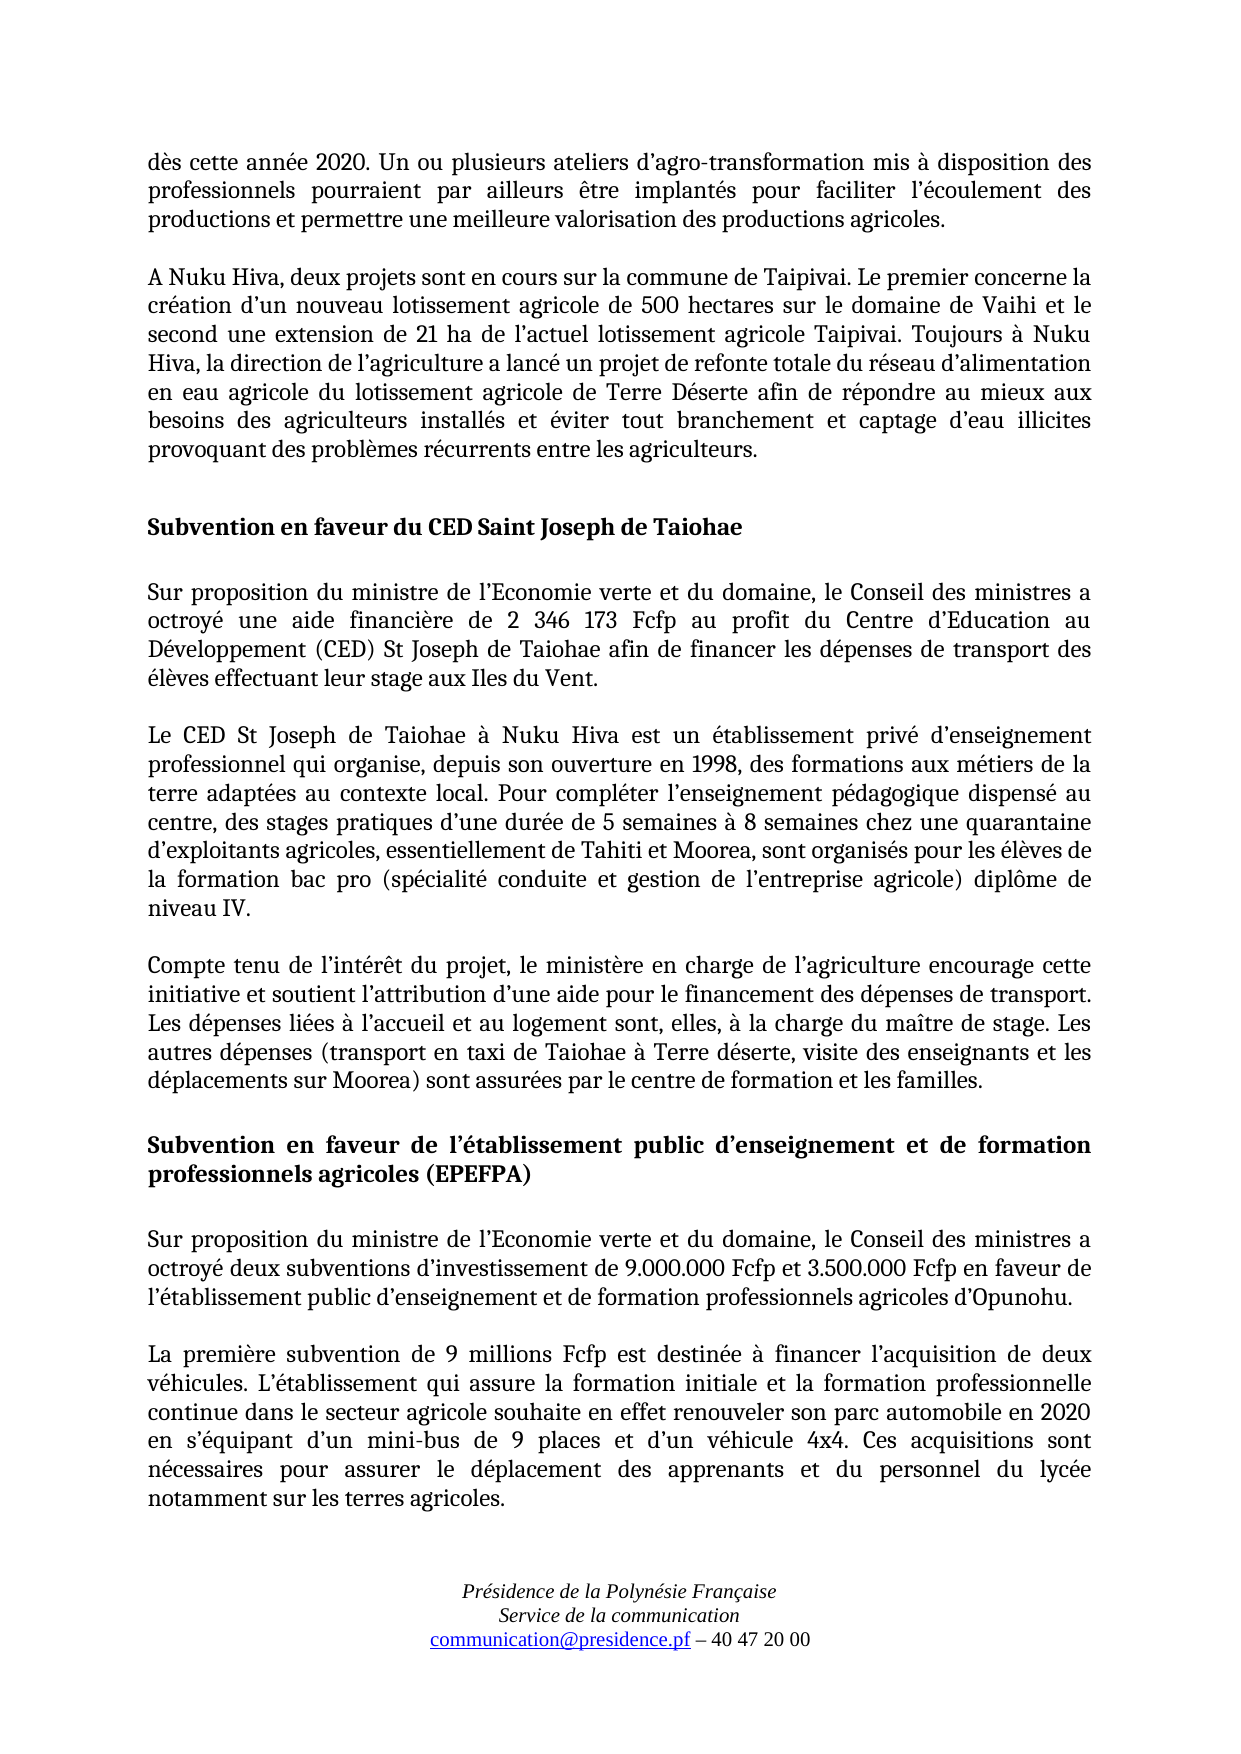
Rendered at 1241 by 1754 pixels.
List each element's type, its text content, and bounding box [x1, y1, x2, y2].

text Sur proposition du ministre de l’Economie verte et du domaine, le Conseil des ministres a octroyé une aide financière de 2 346 173 Fcfp au profit du Centre d’Education au Développement (CED) St Joseph de Taiohae afin de financer les dépenses de transport des élèves effectuant leur stage aux Iles du Vent. [148, 578, 1093, 693]
text Sur proposition du ministre de l’Economie verte et du domaine, le Conseil des ministres a octroyé deux subventions d’investissement de 9.000.000 Fcfp et 3.500.000 Fcfp en faveur de l’établissement public d’enseignement et de formation professionnels agricoles d’Opunohu. [148, 1225, 1093, 1311]
text Compte tenu de l’intérêt du projet, le ministère en charge de l’agriculture encourage cette initiative et soutient l’attribution d’une aide pour le financement des dépenses de transport. Les dépenses liées à l’accueil et au logement sont, elles, à la charge du maître de stage. Les autres dépenses (transport en taxi de Taiohae à Terre déserte, visite des enseignants et les déplacements sur Moorea) sont assurées par le centre de formation et les familles. [148, 951, 1093, 1095]
text Subvention en faveur du CED Saint Joseph de Taiohae [148, 513, 1093, 541]
text A Nuku Hiva, deux projets sont en cours sur la commune de Taipivai. Le premier concerne la création d’un nouveau lotissement agricole de 500 hectares sur le domaine de Vaihi et le second une extension de 21 ha de l’actuel lotissement agricole Taipivai. Toujours à Nuku Hiva, la direction de l’agriculture a lancé un projet de refonte totale du réseau d’alimentation en eau agricole du lotissement agricole de Terre Déserte afin de répondre au mieux aux besoins des agriculteurs installés et éviter tout branchement et captage d’eau illicites provoquant des problèmes récurrents entre les agriculteurs. [148, 263, 1093, 464]
text Subvention en faveur de l’établissement public d’enseignement et de formation professionnels agricoles (EPEFPA) [148, 1131, 1093, 1189]
text La première subvention de 9 millions Fcfp est destinée à financer l’acquisition de deux véhicules. L’établissement qui assure la formation initiale et la formation professionnelle continue dans le secteur agricole souhaite en effet renouveler son parc automobile en 2020 en s’équipant d’un mini-bus de 9 places et d’un véhicule 4x4. Ces acquisitions sont nécessaires pour assurer le déplacement des apprenants et du personnel du lycée notamment sur les terres agricoles. [148, 1340, 1093, 1513]
text Le CED St Joseph de Taiohae à Nuku Hiva est un établissement privé d’enseignement professionnel qui organise, depuis son ouverture en 1998, des formations aux métiers de la terre adaptées au contexte local. Pour compléter l’enseignement pédagogique dispensé au centre, des stages pratiques d’une durée de 5 semaines à 8 semaines chez une quarantaine d’exploitants agricoles, essentiellement de Tahiti et Moorea, sont organisés pour les élèves de la formation bac pro (spécialité conduite et gestion de l’entreprise agricole) diplôme de niveau IV. [148, 721, 1093, 923]
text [148, 148, 1093, 234]
